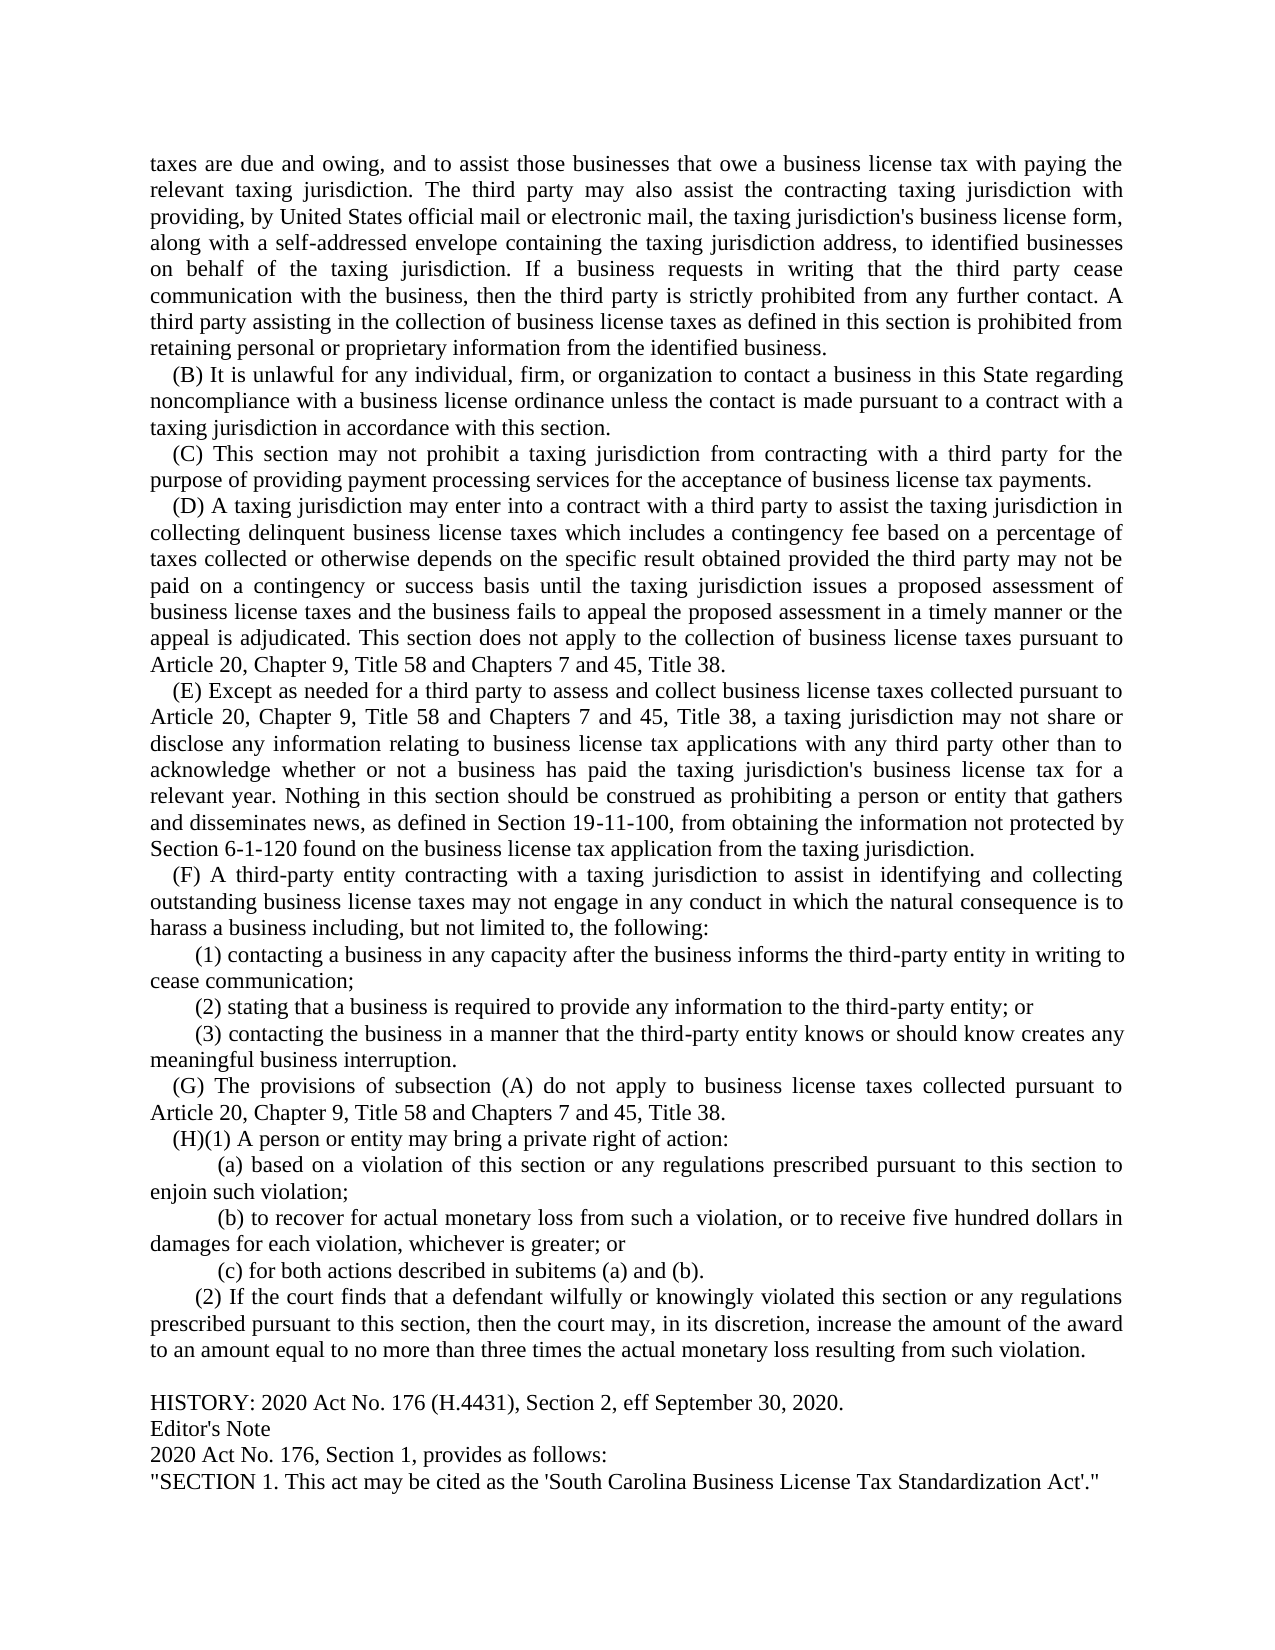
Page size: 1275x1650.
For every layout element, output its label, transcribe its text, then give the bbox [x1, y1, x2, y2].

text (B) It is unlawful for any individual, firm, or organization to contact a business in this State regarding noncompliance with a business license ordinance unless the contact is made pursuant to a contract with a taxing jurisdiction in accordance with this section. [150, 361, 1125, 440]
text Editor's Note [150, 1415, 1125, 1441]
text (b) to recover for actual monetary loss from such a violation, or to receive five hundred dollars in damages for each violation, whichever is greater; or [150, 1204, 1125, 1257]
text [150, 150, 1125, 361]
text (E) Except as needed for a third party to assess and collect business license taxes collected pursuant to Article 20, Chapter 9, Title 58 and Chapters 7 and 45, Title 38, a taxing jurisdiction may not share or disclose any information relating to business license tax applications with any third party other than to acknowledge whether or not a business has paid the taxing jurisdiction's business license tax for a relevant year. Nothing in this section should be construed as prohibiting a person or entity that gathers and disseminates news, as defined in Section 19-11-100, from obtaining the information not protected by Section 6-1-120 found on the business license tax application from the taxing jurisdiction. [150, 677, 1125, 862]
text (F) A third-party entity contracting with a taxing jurisdiction to assist in identifying and collecting outstanding business license taxes may not engage in any conduct in which the natural consequence is to harass a business including, but not limited to, the following: [150, 862, 1125, 941]
text (2) stating that a business is required to provide any information to the third-party entity; or [150, 993, 1125, 1020]
text (c) for both actions described in subitems (a) and (b). [150, 1257, 1125, 1283]
text (H)(1) A person or entity may bring a private right of action: [150, 1125, 1125, 1151]
text (1) contacting a business in any capacity after the business informs the third-party entity in writing to cease communication; [150, 941, 1125, 993]
text (C) This section may not prohibit a taxing jurisdiction from contracting with a third party for the purpose of providing payment processing services for the acceptance of business license tax payments. [150, 440, 1125, 493]
text (G) The provisions of subsection (A) do not apply to business license taxes collected pursuant to Article 20, Chapter 9, Title 58 and Chapters 7 and 45, Title 38. [150, 1072, 1125, 1125]
text (2) If the court finds that a defendant wilfully or knowingly violated this section or any regulations prescribed pursuant to this section, then the court may, in its discretion, increase the amount of the award to an amount equal to no more than three times the actual monetary loss resulting from such violation. [150, 1283, 1125, 1362]
text HISTORY: 2020 Act No. 176 (H.4431), Section 2, eff September 30, 2020. [150, 1389, 1125, 1415]
text 2020 Act No. 176, Section 1, provides as follows: [150, 1441, 1125, 1468]
text (3) contacting the business in a manner that the third-party entity knows or should know creates any meaningful business interruption. [150, 1020, 1125, 1072]
text (D) A taxing jurisdiction may enter into a contract with a third party to assist the taxing jurisdiction in collecting delinquent business license taxes which includes a contingency fee based on a percentage of taxes collected or otherwise depends on the specific result obtained provided the third party may not be paid on a contingency or success basis until the taxing jurisdiction issues a proposed assessment of business license taxes and the business fails to appeal the proposed assessment in a timely manner or the appeal is adjudicated. This section does not apply to the collection of business license taxes pursuant to Article 20, Chapter 9, Title 58 and Chapters 7 and 45, Title 38. [150, 493, 1125, 677]
text "SECTION 1. This act may be cited as the 'South Carolina Business License Tax Standardization Act'." [150, 1468, 1125, 1494]
text (a) based on a violation of this section or any regulations prescribed pursuant to this section to enjoin such violation; [150, 1151, 1125, 1204]
